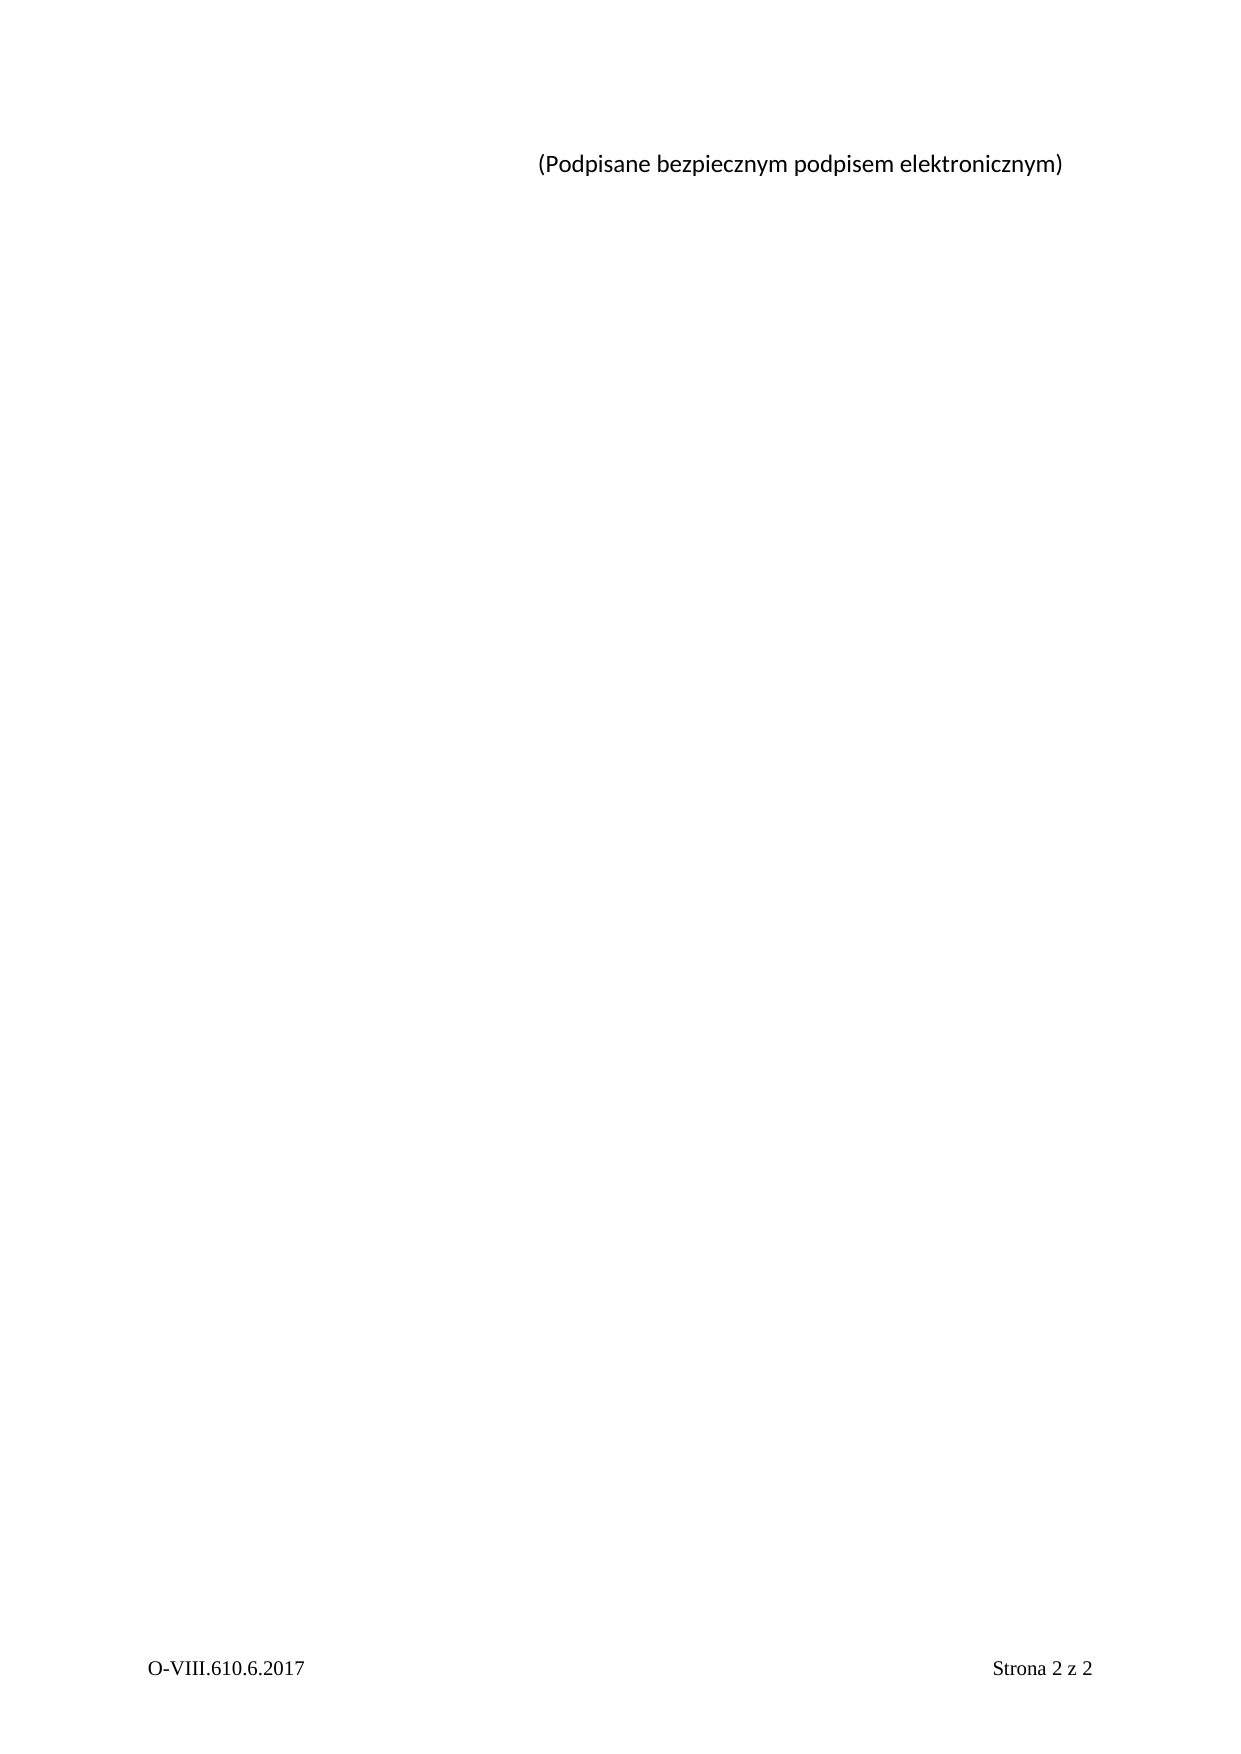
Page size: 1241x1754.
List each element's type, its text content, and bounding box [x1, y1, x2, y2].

text (Podpisane bezpiecznym podpisem elektronicznym) [148, 148, 1092, 178]
